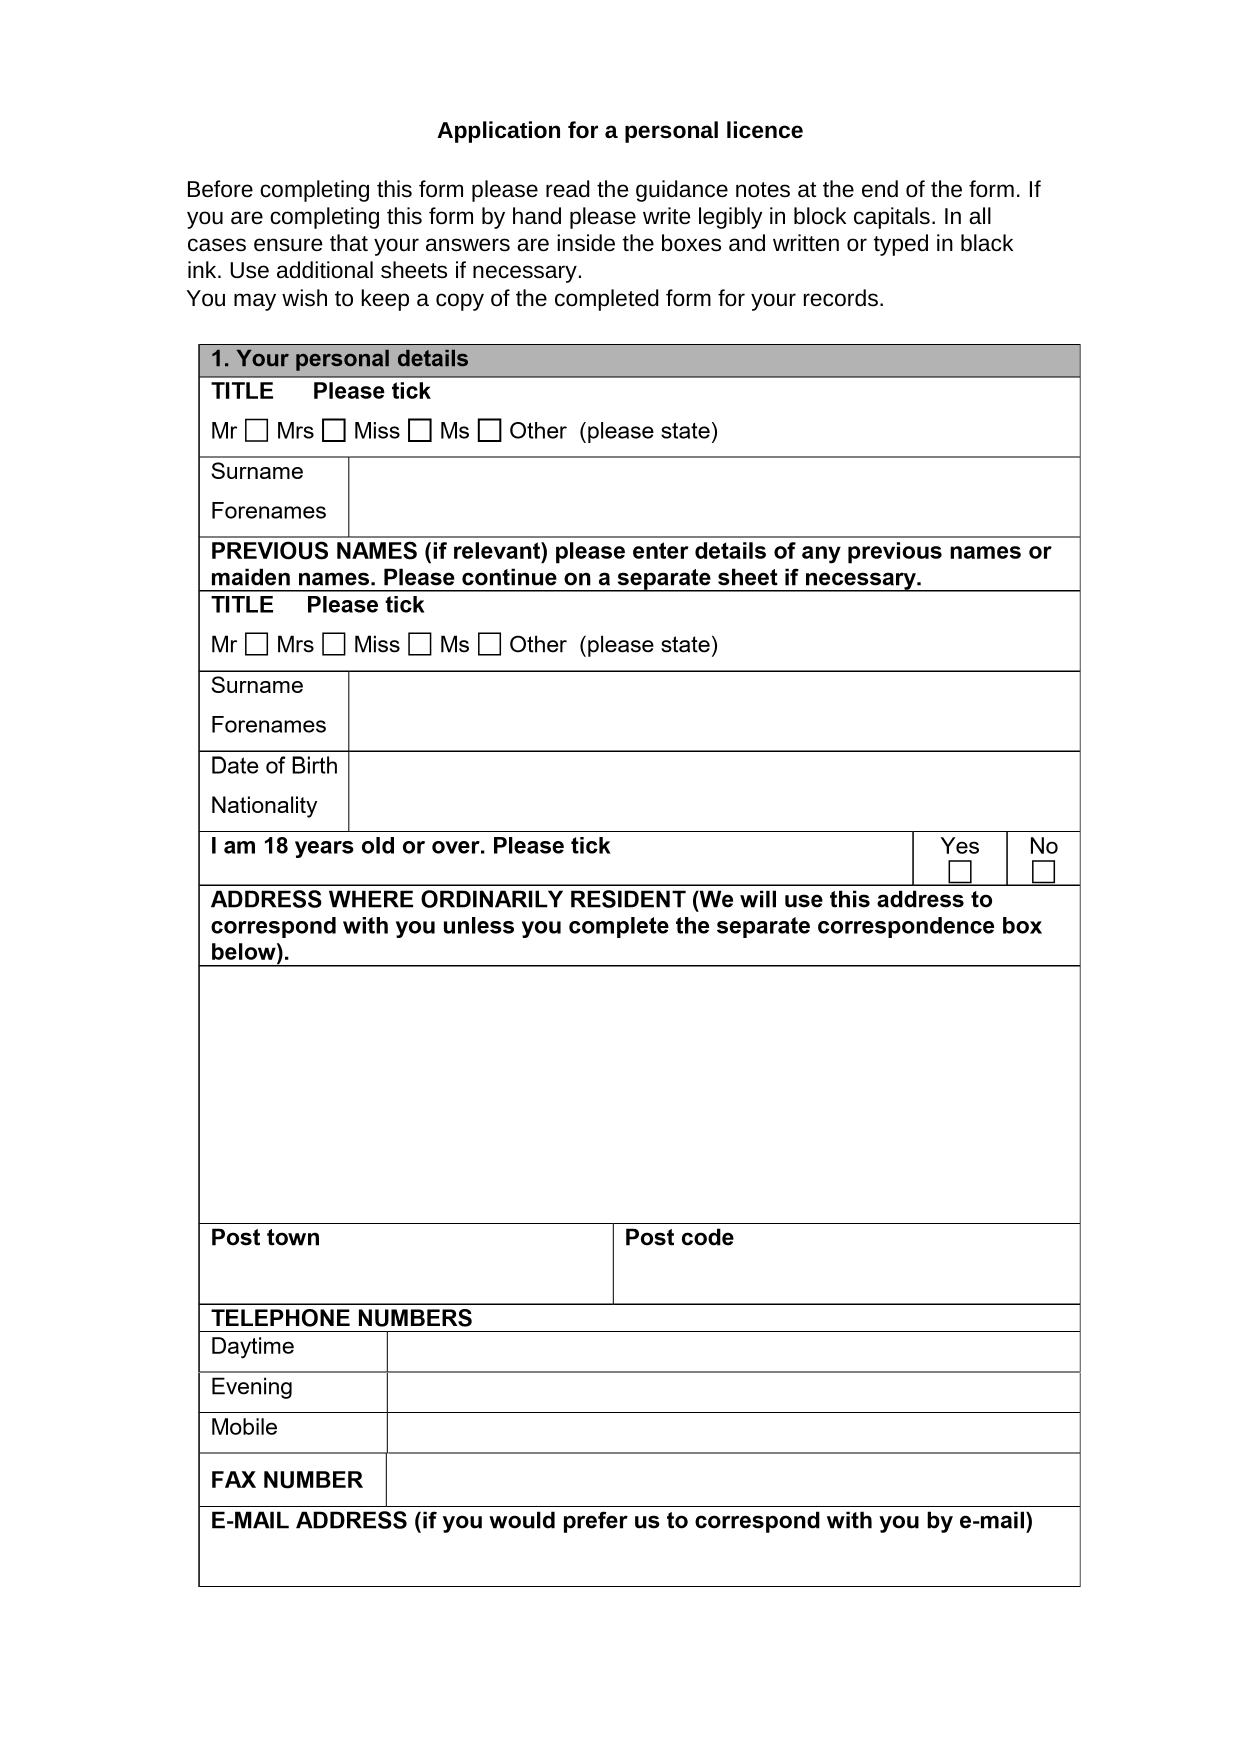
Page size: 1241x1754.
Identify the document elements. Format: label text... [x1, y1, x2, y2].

text Application for a personal licence [187, 117, 1053, 143]
text Before completing this form please read the guidance notes at the end of the form. If you are completing this form by hand please write legibly in block capitals. In all cases ensure that your answers are inside the boxes and written or typed in black ink. Use additional sheets if necessary. [186, 176, 1042, 284]
text You may wish to keep a copy of the completed form for your records. [186, 285, 1054, 311]
picture [197, 343, 1081, 1587]
